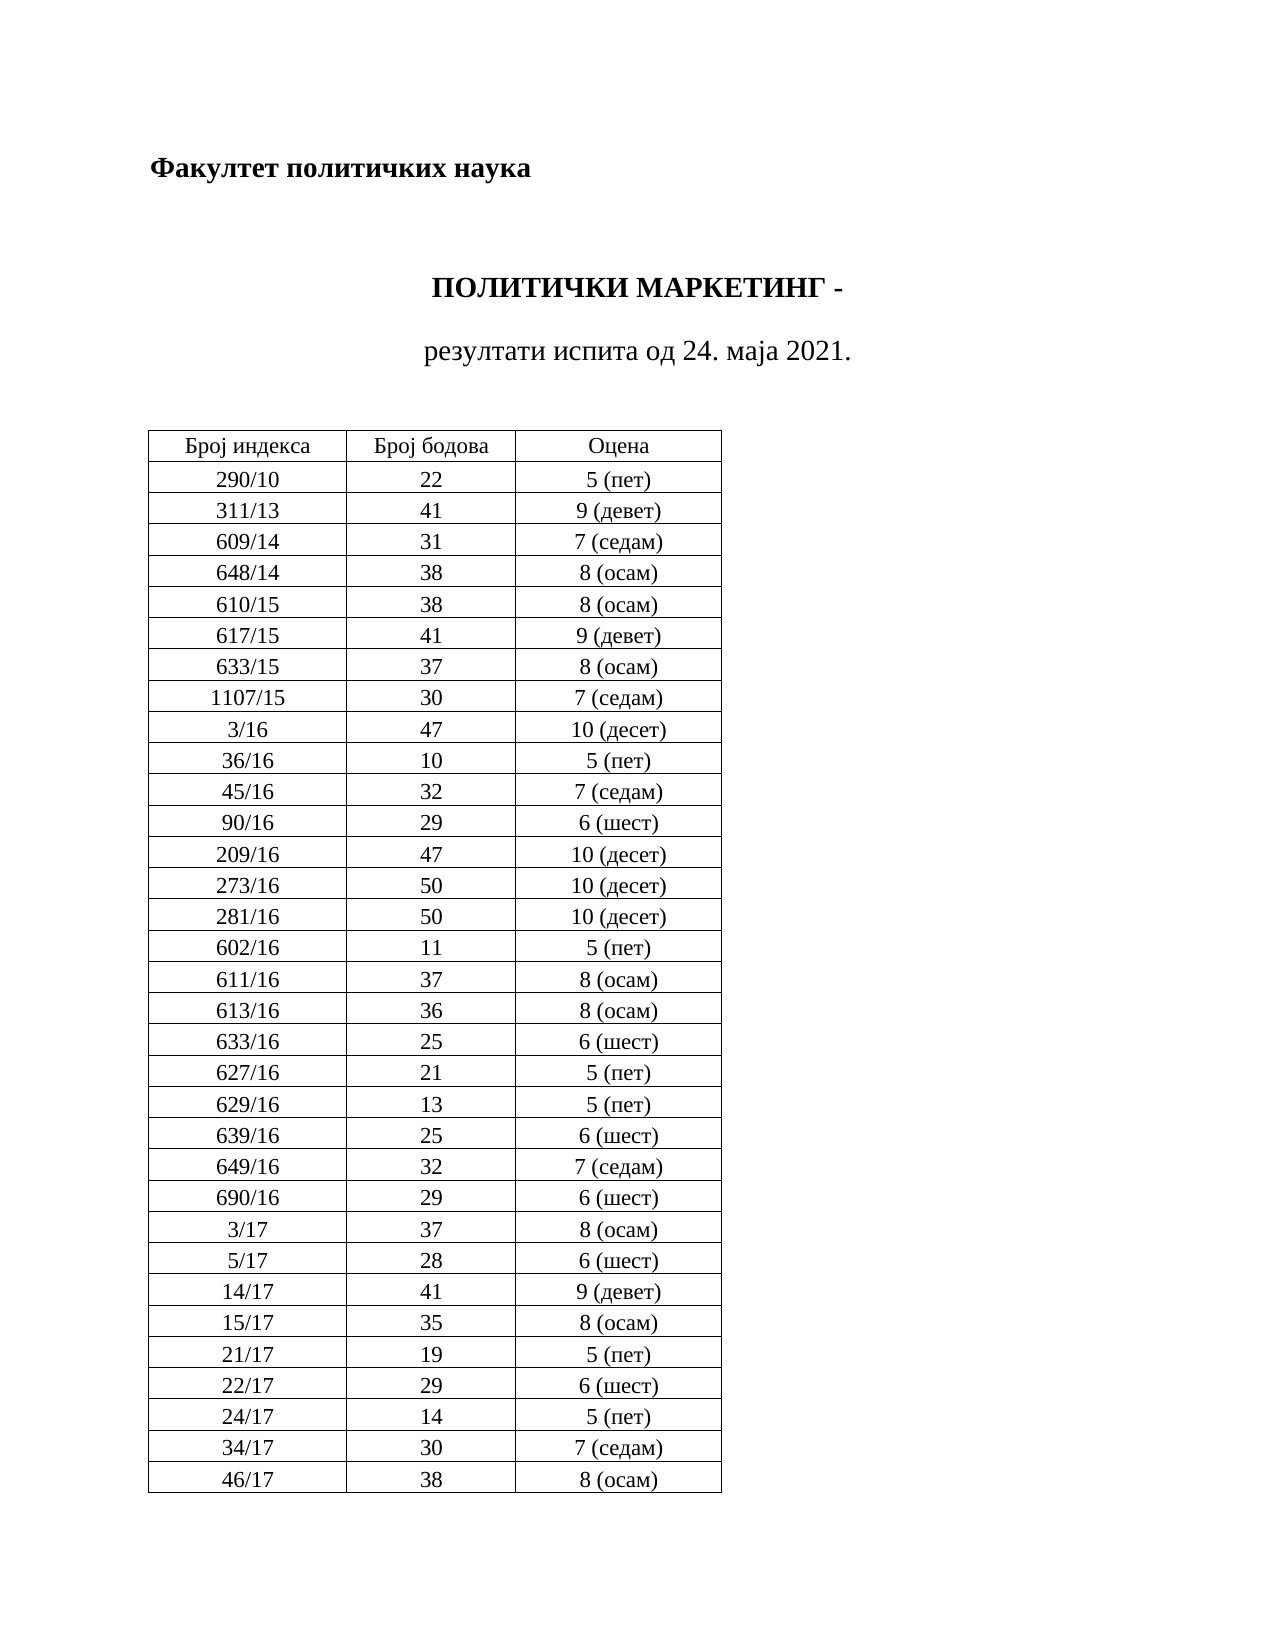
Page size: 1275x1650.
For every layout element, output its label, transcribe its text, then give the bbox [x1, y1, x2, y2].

table_cell 6 (шест) [516, 1243, 721, 1273]
text ПОЛИТИЧКИ МАРКЕТИНГ - [150, 271, 1125, 304]
table_cell 38 [347, 556, 515, 586]
table_cell 8 (осам) [516, 587, 721, 617]
table_cell 209/16 [149, 837, 346, 867]
table_cell 8 (осам) [516, 649, 721, 679]
table_cell 25 [347, 1024, 515, 1054]
table_cell 31 [347, 524, 515, 554]
table_cell 37 [347, 649, 515, 679]
table_cell 34/17 [149, 1431, 346, 1461]
table_cell 24/17 [149, 1399, 346, 1429]
table_cell 14/17 [149, 1274, 346, 1304]
table_cell 633/15 [149, 649, 346, 679]
table_cell 41 [347, 618, 515, 648]
table_cell 10 (десет) [516, 837, 721, 867]
table_cell 29 [347, 1181, 515, 1211]
table_cell 22/17 [149, 1368, 346, 1398]
table_cell 617/15 [149, 618, 346, 648]
table_cell 36 [347, 993, 515, 1023]
table_cell 21/17 [149, 1337, 346, 1367]
table_cell 21 [347, 1056, 515, 1086]
table_cell 648/14 [149, 556, 346, 586]
table_cell 38 [347, 587, 515, 617]
table_cell 6 (шест) [516, 1024, 721, 1054]
table_cell 602/16 [149, 931, 346, 961]
table_header Број бодова [347, 431, 515, 461]
table_cell 38 [347, 1462, 515, 1492]
table_cell 290/10 [149, 462, 346, 492]
table_cell 19 [347, 1337, 515, 1367]
table_cell 50 [347, 868, 515, 898]
table_cell 30 [347, 1431, 515, 1461]
table_cell 10 (десет) [516, 899, 721, 929]
table_cell 7 (седам) [516, 681, 721, 711]
table_cell 5 (пет) [516, 1056, 721, 1086]
table_cell 29 [347, 1368, 515, 1398]
table_cell 6 (шест) [516, 1118, 721, 1148]
table_cell 41 [347, 1274, 515, 1304]
table_cell 22 [347, 462, 515, 492]
table_cell 8 (осам) [516, 962, 721, 992]
table_cell 610/15 [149, 587, 346, 617]
table_cell 611/16 [149, 962, 346, 992]
table_cell 29 [347, 806, 515, 836]
table_cell 32 [347, 774, 515, 804]
table_header Број индекса [149, 431, 346, 461]
table_cell 627/16 [149, 1056, 346, 1086]
table_cell 41 [347, 493, 515, 523]
table_cell 7 (седам) [516, 524, 721, 554]
table_cell 10 (десет) [516, 868, 721, 898]
table_cell 3/17 [149, 1212, 346, 1242]
table_cell 6 (шест) [516, 806, 721, 836]
table_cell 45/16 [149, 774, 346, 804]
text Факултет политичких наука [150, 150, 1125, 183]
table_cell 5 (пет) [516, 743, 721, 773]
table_cell 6 (шест) [516, 1181, 721, 1211]
table_cell 8 (осам) [516, 1306, 721, 1336]
table_cell 7 (седам) [516, 1149, 721, 1179]
table_cell 3/16 [149, 712, 346, 742]
table_cell 13 [347, 1087, 515, 1117]
table_cell 15/17 [149, 1306, 346, 1336]
table_cell 35 [347, 1306, 515, 1336]
table_cell 36/16 [149, 743, 346, 773]
table_cell 5 (пет) [516, 462, 721, 492]
table_cell 47 [347, 837, 515, 867]
table_cell 311/13 [149, 493, 346, 523]
table_cell 8 (осам) [516, 993, 721, 1023]
table_cell 633/16 [149, 1024, 346, 1054]
table_cell 613/16 [149, 993, 346, 1023]
table_cell 649/16 [149, 1149, 346, 1179]
table_cell 273/16 [149, 868, 346, 898]
table_cell 8 (осам) [516, 1462, 721, 1492]
table_cell 90/16 [149, 806, 346, 836]
table_cell 50 [347, 899, 515, 929]
table_cell 46/17 [149, 1462, 346, 1492]
table_cell 6 (шест) [516, 1368, 721, 1398]
table_cell 37 [347, 1212, 515, 1242]
table_cell 25 [347, 1118, 515, 1148]
table_cell 11 [347, 931, 515, 961]
table_cell 281/16 [149, 899, 346, 929]
table_cell 10 [347, 743, 515, 773]
table_cell 8 (осам) [516, 1212, 721, 1242]
table_cell 8 (осам) [516, 556, 721, 586]
table_cell 690/16 [149, 1181, 346, 1211]
table_cell 9 (девет) [516, 618, 721, 648]
table_cell 10 (десет) [516, 712, 721, 742]
table_cell 30 [347, 681, 515, 711]
table_cell 9 (девет) [516, 493, 721, 523]
table_cell 37 [347, 962, 515, 992]
table_cell 1107/15 [149, 681, 346, 711]
table_header Оцена [516, 431, 721, 461]
table_cell 5 (пет) [516, 931, 721, 961]
text резултати испита од 24. маја 2021. [150, 333, 1125, 367]
table_cell 14 [347, 1399, 515, 1429]
table_cell 47 [347, 712, 515, 742]
table_cell 5 (пет) [516, 1337, 721, 1367]
table_cell 28 [347, 1243, 515, 1273]
table_cell 7 (седам) [516, 1431, 721, 1461]
table_cell 5 (пет) [516, 1399, 721, 1429]
table_cell 32 [347, 1149, 515, 1179]
table_cell 5 (пет) [516, 1087, 721, 1117]
table_cell 7 (седам) [516, 774, 721, 804]
table_cell 609/14 [149, 524, 346, 554]
table_cell 9 (девет) [516, 1274, 721, 1304]
table_cell 629/16 [149, 1087, 346, 1117]
table_cell 639/16 [149, 1118, 346, 1148]
table_cell 5/17 [149, 1243, 346, 1273]
